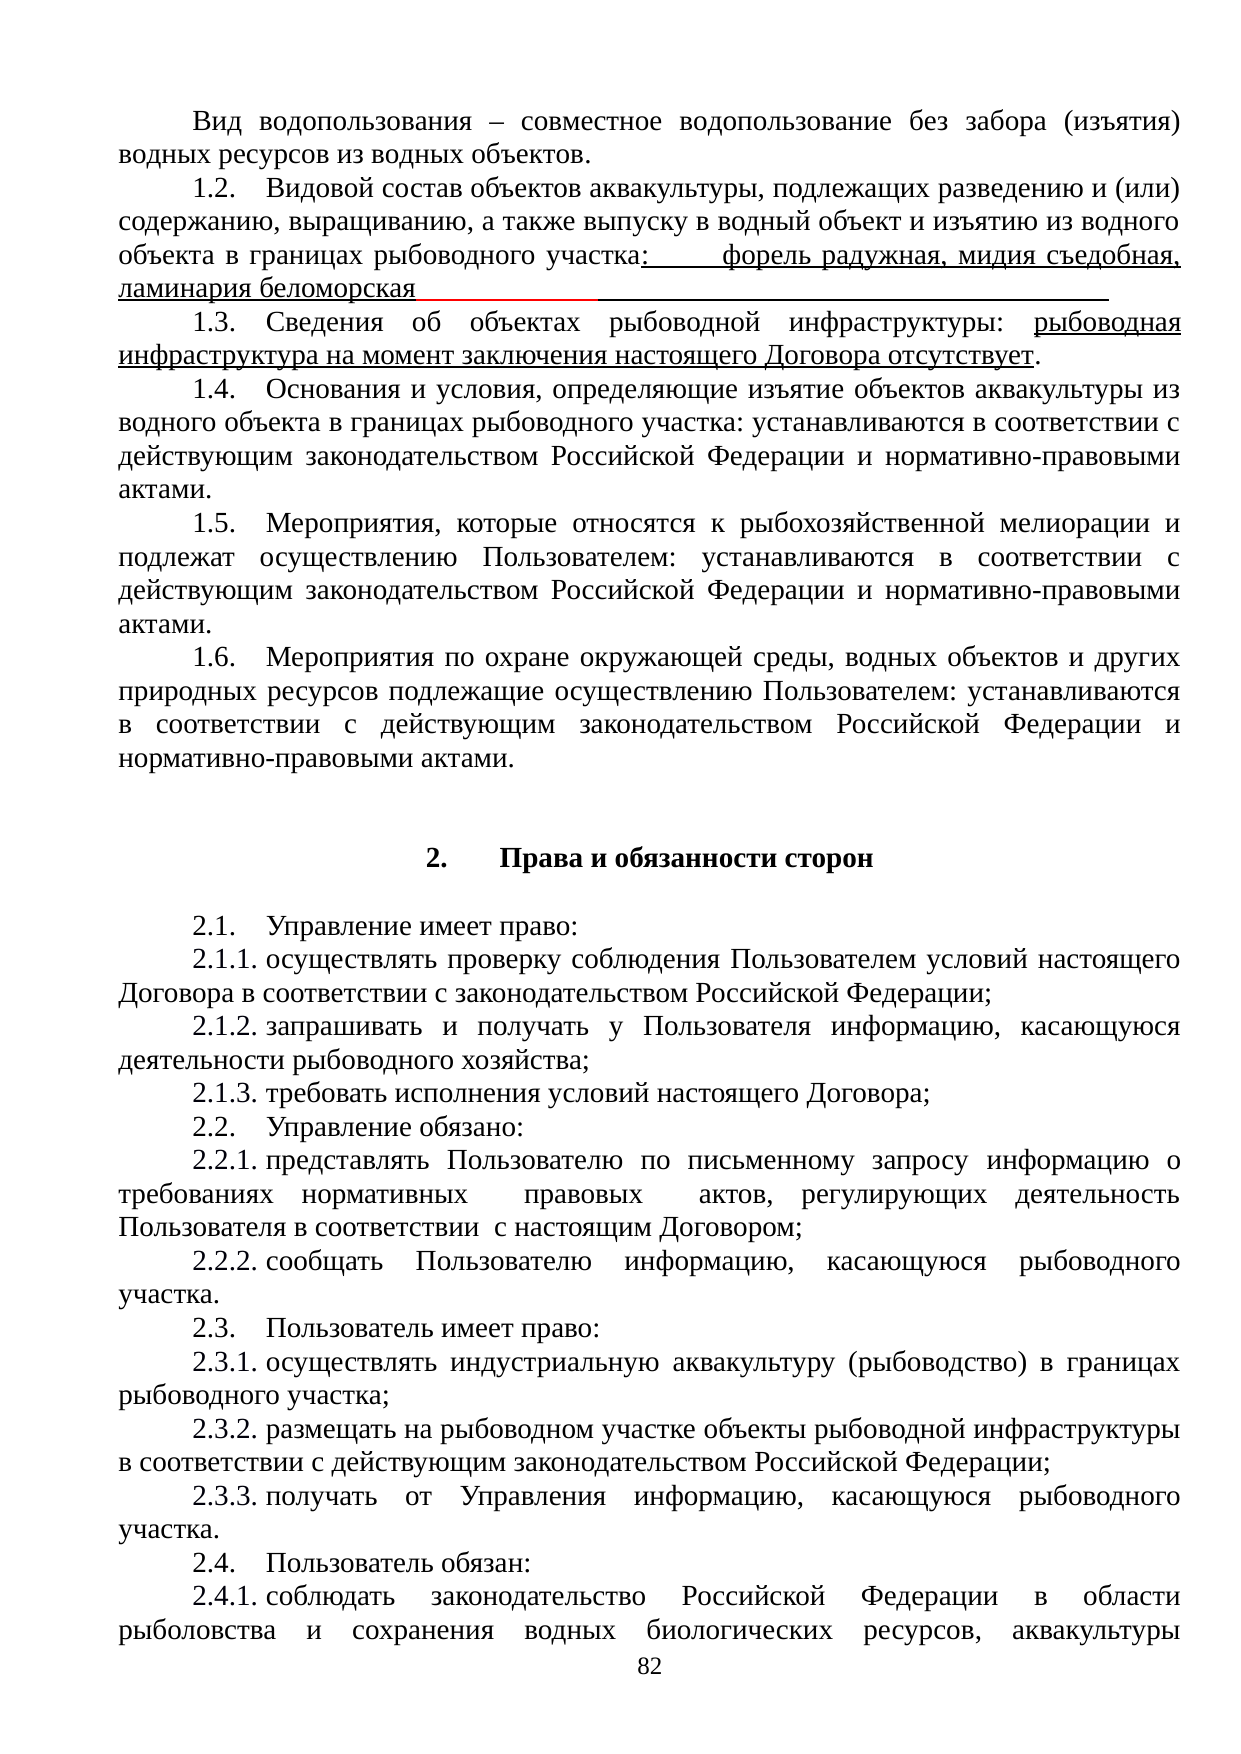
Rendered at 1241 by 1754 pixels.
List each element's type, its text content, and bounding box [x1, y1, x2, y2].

list запрашивать и получать у Пользователя информацию, касающуюся деятельности рыбоводного хозяйства; [118, 1008, 1181, 1075]
text Вид водопользования – совместное водопользование без забора (изъятия) водных ресурсов из водных объектов. [118, 103, 1181, 170]
list Мероприятия по охране окружающей среды, водных объектов и других природных ресурсов подлежащие осуществлению Пользователем: устанавливаются в соответствии с действующим законодательством Российской Федерации и нормативно-правовыми актами. [118, 639, 1181, 773]
list Права и обязанности сторон [118, 841, 1181, 874]
list Сведения об объектах рыбоводной инфраструктуры: рыбоводная инфраструктура на момент заключения настоящего Договора отсутствует. [118, 304, 1181, 371]
list требовать исполнения условий настоящего Договора; [118, 1075, 1181, 1109]
list Мероприятия, которые относятся к рыбохозяйственной мелиорации и подлежат осуществлению Пользователем: устанавливаются в соответствии с действующим законодательством Российской Федерации и нормативно-правовыми актами. [118, 505, 1181, 639]
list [118, 1578, 1181, 1646]
list получать от Управления информацию, касающуюся рыбоводного участка. [118, 1478, 1181, 1545]
list Пользователь обязан: [118, 1545, 1181, 1578]
list размещать на рыбоводном участке объекты рыбоводной инфраструктуры в соответствии с действующим законодательством Российской Федерации; [118, 1411, 1181, 1478]
list представлять Пользователю по письменному запросу информацию о требованиях нормативных правовых актов, регулирующих деятельность Пользователя в соответствии с настоящим Договором; [118, 1142, 1181, 1243]
list сообщать Пользователю информацию, касающуюся рыбоводного участка. [118, 1243, 1181, 1310]
list Управление имеет право: [118, 908, 1181, 941]
list Видовой состав объектов аквакультуры, подлежащих разведению и (или) содержанию, выращиванию, а также выпуску в водный объект и изъятию из водного объекта в границах рыбоводного участка: форель радужная, мидия съедобная, ламинария беломорская . [118, 170, 1181, 304]
list Управление обязано: [118, 1109, 1181, 1142]
list осуществлять проверку соблюдения Пользователем условий настоящего Договора в соответствии с законодательством Российской Федерации; [118, 941, 1181, 1008]
list Пользователь имеет право: [118, 1310, 1181, 1344]
list Основания и условия, определяющие изъятие объектов аквакультуры из водного объекта в границах рыбоводного участка: устанавливаются в соответствии с действующим законодательством Российской Федерации и нормативно-правовыми актами. [118, 371, 1181, 505]
list осуществлять индустриальную аквакультуру (рыбоводство) в границах рыбоводного участка; [118, 1344, 1181, 1411]
